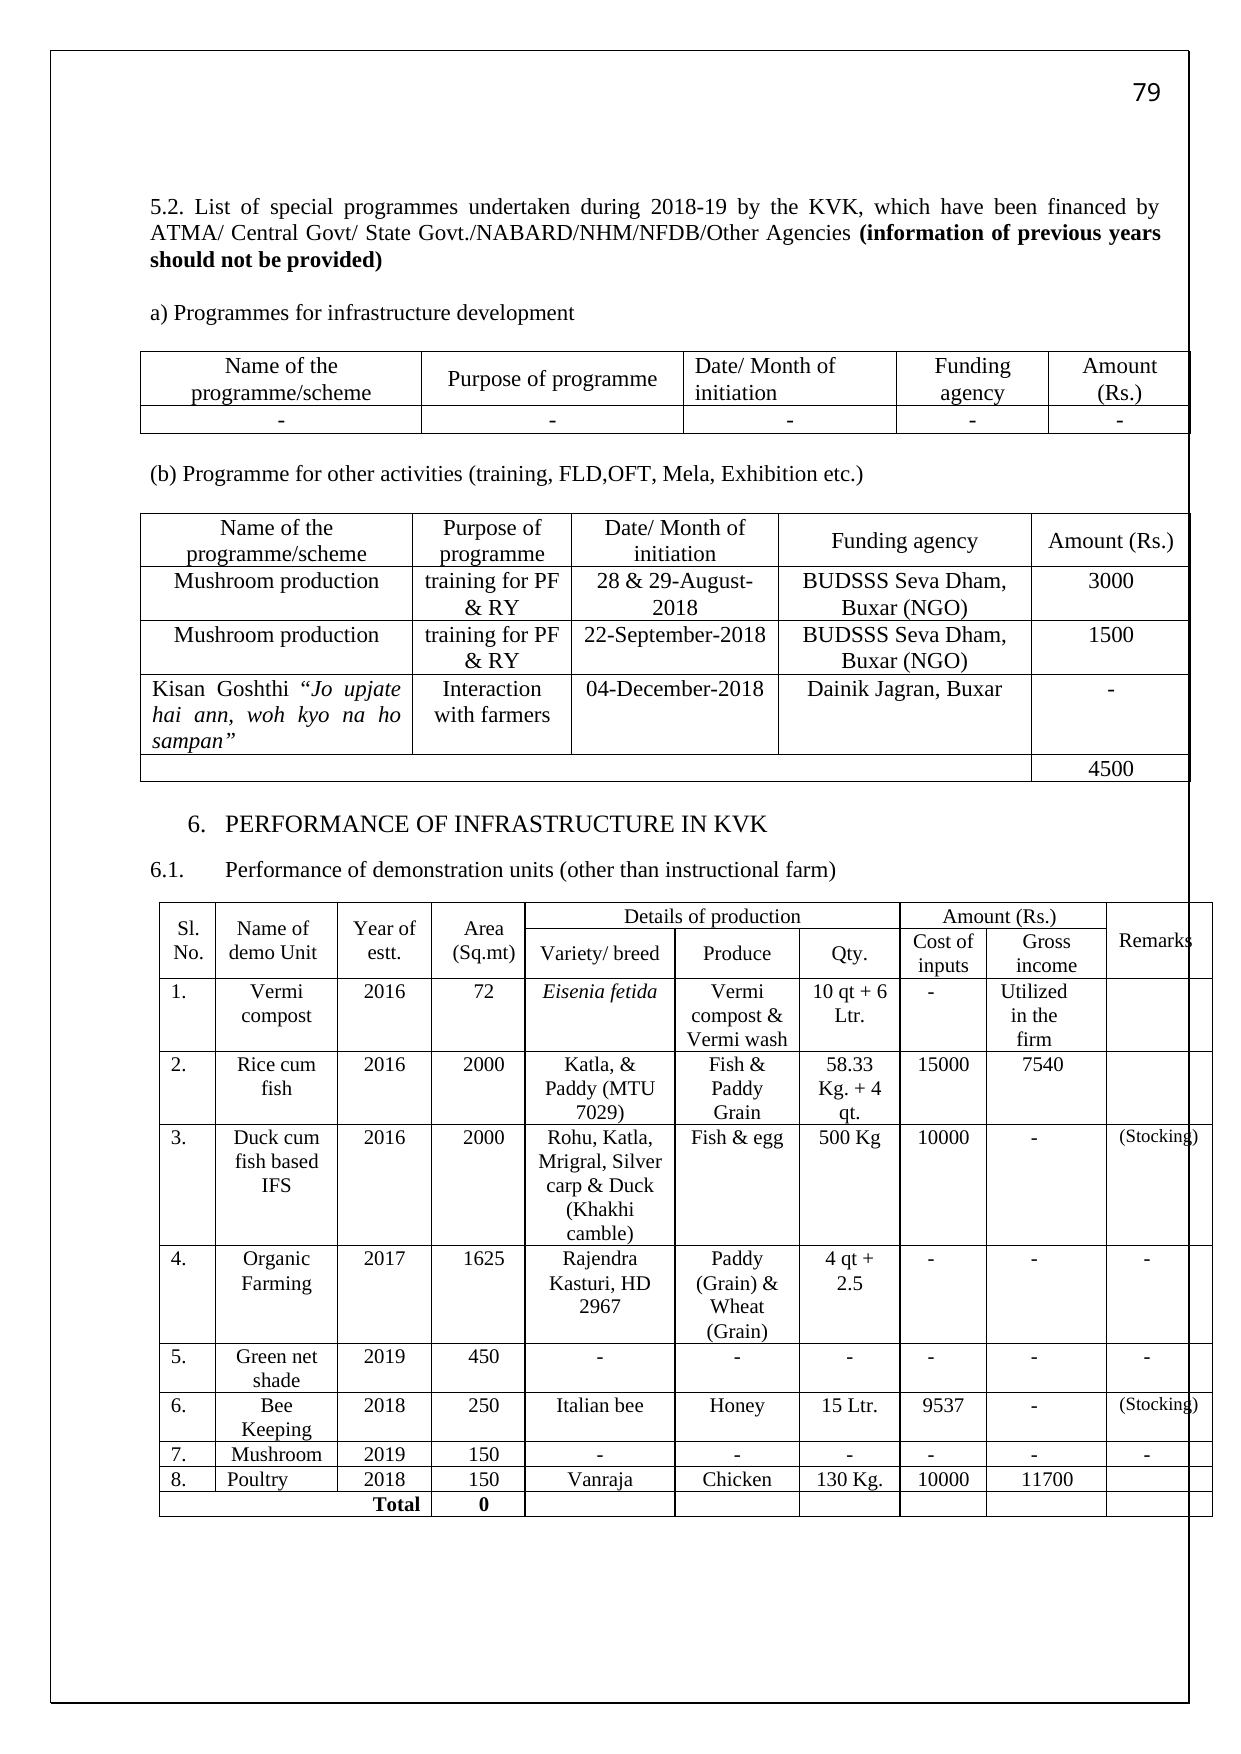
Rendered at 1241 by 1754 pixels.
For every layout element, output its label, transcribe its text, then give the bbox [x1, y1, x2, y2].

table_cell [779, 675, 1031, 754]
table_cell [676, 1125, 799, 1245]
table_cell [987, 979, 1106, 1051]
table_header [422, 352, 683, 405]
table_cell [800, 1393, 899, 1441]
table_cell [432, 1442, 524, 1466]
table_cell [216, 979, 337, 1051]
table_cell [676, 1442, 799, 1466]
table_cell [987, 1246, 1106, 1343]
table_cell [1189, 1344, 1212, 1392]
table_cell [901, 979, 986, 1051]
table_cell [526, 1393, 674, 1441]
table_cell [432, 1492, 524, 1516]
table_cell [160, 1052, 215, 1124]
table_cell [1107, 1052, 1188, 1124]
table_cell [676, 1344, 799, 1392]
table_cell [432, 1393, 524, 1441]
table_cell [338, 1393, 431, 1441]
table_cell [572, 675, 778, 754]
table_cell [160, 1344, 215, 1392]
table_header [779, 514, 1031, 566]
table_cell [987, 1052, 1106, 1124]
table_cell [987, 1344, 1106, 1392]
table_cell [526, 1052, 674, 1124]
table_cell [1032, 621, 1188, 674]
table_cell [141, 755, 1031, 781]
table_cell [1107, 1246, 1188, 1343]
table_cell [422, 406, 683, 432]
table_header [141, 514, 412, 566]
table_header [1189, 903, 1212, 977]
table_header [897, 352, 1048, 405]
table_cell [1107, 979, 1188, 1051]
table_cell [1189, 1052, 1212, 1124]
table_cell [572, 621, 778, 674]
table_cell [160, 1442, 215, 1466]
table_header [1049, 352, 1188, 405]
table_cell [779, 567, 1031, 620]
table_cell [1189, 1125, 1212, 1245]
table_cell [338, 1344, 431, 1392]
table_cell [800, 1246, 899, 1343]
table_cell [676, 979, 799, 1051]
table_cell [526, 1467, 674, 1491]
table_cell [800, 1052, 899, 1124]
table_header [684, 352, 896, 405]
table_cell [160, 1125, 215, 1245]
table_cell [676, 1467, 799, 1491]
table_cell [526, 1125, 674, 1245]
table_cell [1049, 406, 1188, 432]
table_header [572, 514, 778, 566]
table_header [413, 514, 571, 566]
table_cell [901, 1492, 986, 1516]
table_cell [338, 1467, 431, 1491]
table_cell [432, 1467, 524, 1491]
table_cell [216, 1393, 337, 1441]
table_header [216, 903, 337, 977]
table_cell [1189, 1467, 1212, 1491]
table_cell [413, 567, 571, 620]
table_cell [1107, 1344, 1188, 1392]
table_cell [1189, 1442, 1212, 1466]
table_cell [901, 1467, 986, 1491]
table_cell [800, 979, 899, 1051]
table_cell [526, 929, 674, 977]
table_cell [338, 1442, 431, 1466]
text 5.2. List of special programmes undertaken during 2018-19 by the KVK, which have been financed by ATMA/ Central Govt/ State Govt./NABARD/NHM/NFDB/Other Agencies (information of previous years should not be provided) [150, 193, 1161, 272]
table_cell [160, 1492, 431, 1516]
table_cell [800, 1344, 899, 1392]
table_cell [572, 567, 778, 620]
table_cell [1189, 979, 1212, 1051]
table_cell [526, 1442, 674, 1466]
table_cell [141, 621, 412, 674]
text a) Programmes for infrastructure development [150, 298, 1161, 325]
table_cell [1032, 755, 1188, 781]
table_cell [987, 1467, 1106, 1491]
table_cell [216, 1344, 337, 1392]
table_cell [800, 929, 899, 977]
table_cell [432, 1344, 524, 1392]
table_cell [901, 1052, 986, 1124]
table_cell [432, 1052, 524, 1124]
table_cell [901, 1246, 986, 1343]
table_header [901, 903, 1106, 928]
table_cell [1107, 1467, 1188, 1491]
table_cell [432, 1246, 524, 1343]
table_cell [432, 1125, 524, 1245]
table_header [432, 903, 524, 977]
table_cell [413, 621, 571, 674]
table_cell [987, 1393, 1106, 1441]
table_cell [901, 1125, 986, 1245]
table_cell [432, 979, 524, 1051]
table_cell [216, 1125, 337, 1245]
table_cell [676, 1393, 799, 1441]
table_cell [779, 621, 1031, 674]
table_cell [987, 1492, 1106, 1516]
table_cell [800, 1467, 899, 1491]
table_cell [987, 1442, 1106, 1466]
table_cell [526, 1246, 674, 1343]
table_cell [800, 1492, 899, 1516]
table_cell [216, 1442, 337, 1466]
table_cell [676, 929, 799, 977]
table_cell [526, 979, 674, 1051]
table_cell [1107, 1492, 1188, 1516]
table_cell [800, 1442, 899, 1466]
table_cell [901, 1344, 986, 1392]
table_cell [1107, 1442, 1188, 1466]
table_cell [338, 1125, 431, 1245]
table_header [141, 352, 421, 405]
list PERFORMANCE OF INFRASTRUCTURE IN KVK [187, 809, 1161, 837]
text (b) Programme for other activities (training, FLD,OFT, Mela, Exhibition etc.) [150, 460, 1161, 486]
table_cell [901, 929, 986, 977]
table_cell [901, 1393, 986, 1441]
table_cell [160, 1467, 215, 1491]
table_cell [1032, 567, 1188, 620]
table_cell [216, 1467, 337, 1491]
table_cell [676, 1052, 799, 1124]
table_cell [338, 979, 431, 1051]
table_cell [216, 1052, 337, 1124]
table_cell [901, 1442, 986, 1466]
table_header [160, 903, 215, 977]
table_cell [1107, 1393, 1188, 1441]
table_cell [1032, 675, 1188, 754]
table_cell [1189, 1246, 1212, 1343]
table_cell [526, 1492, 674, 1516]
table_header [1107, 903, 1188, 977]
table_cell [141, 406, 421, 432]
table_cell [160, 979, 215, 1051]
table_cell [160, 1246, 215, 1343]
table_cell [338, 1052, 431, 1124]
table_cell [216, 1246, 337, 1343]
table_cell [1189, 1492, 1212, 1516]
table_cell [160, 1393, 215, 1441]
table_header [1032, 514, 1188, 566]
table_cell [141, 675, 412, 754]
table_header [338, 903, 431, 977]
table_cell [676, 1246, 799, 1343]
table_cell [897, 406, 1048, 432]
text 6.1. Performance of demonstration units (other than instructional farm) [150, 857, 1161, 883]
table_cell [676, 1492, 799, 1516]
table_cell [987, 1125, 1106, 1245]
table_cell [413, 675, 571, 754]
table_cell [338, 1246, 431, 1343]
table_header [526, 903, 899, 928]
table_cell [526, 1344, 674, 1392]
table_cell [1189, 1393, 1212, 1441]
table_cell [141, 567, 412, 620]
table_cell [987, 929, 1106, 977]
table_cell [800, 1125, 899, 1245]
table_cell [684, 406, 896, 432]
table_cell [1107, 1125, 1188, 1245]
